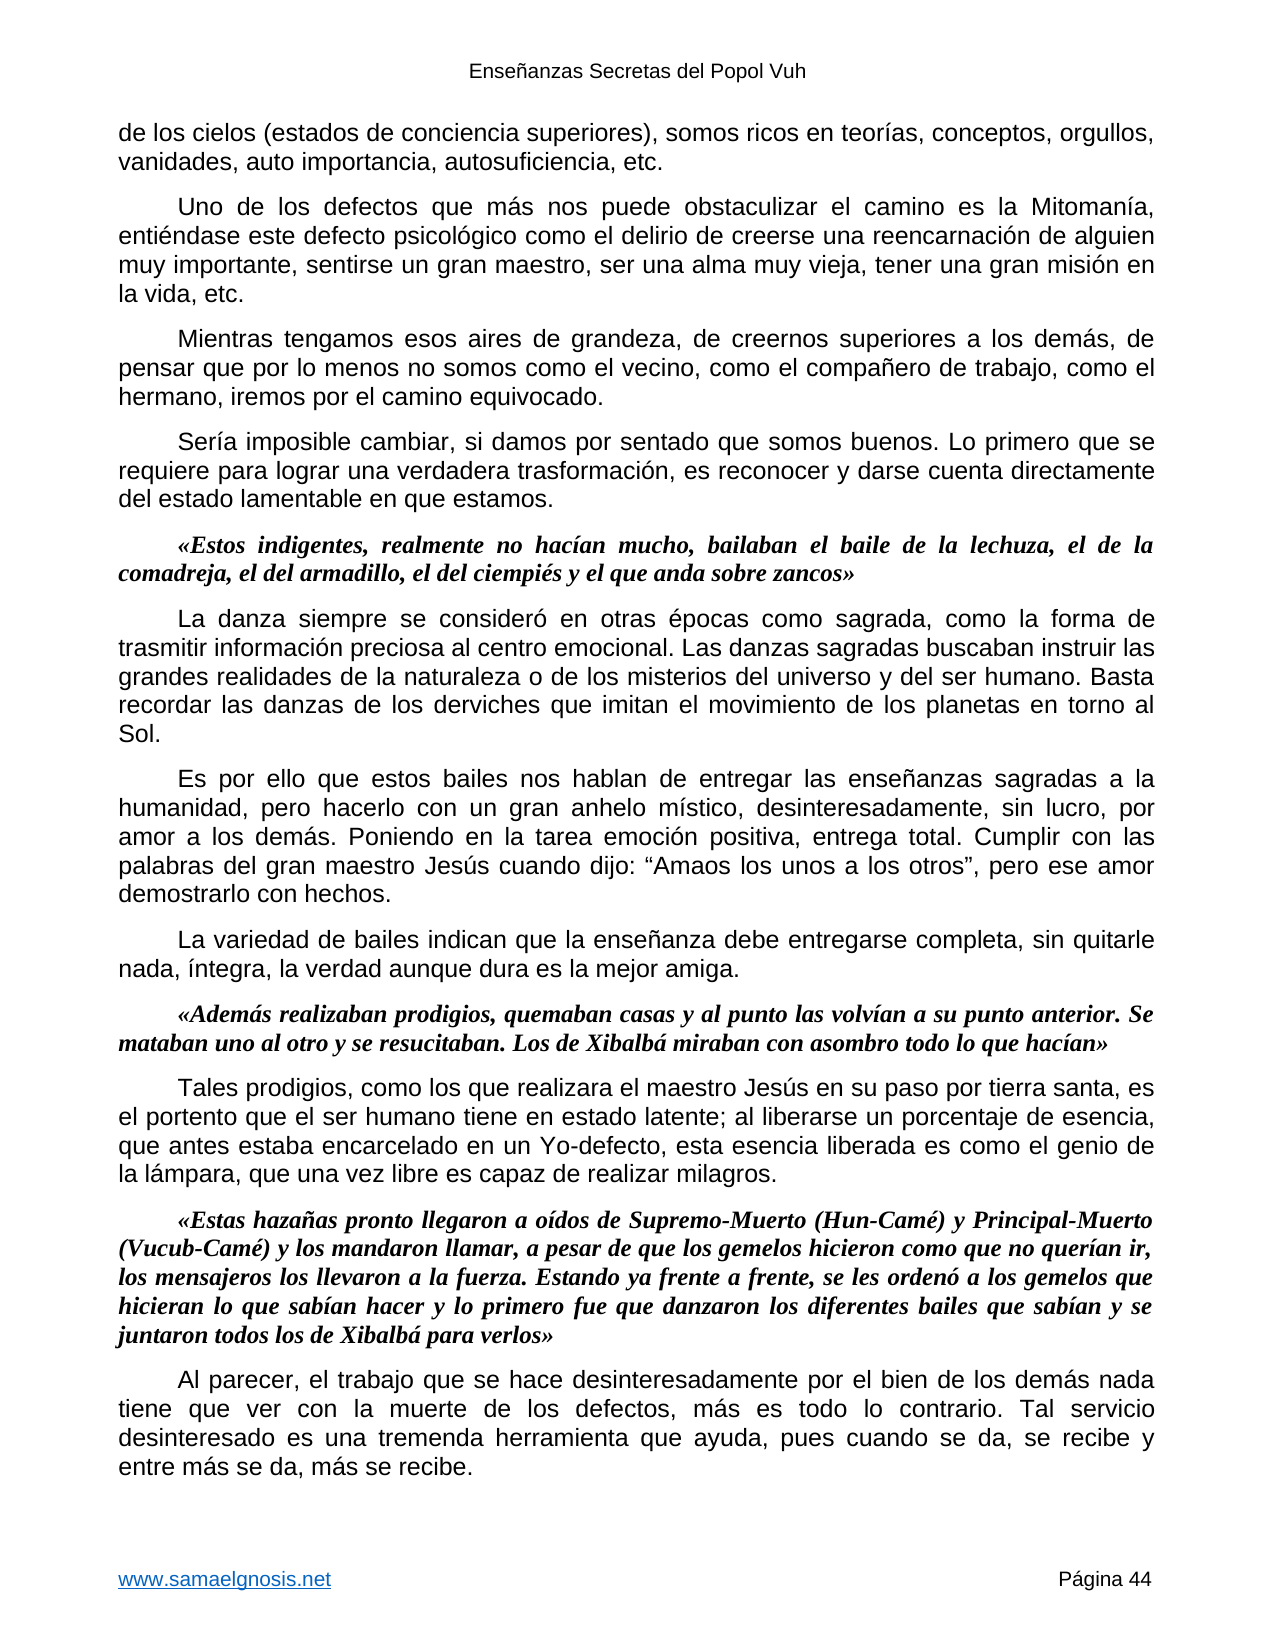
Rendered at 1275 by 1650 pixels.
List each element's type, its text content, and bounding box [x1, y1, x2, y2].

text Tales prodigios, como los que realizara el maestro Jesús en su paso por tierra santa, es el portento que el ser humano tiene en estado latente; al liberarse un porcentaje de esencia, que antes estaba encarcelado en un Yo-defecto, esta esencia liberada es como el genio de la lámpara, que una vez libre es capaz de realizar milagros. [118, 1073, 1157, 1188]
text Uno de los defectos que más nos puede obstaculizar el camino es la Mitomanía, entiéndase este defecto psicológico como el delirio de creerse una reencarnación de alguien muy importante, sentirse un gran maestro, ser una alma muy vieja, tener una gran misión en la vida, etc. [118, 192, 1157, 307]
text Es por ello que estos bailes nos hablan de entregar las enseñanzas sagradas a la humanidad, pero hacerlo con un gran anhelo místico, desinteresadamente, sin lucro, por amor a los demás. Poniendo en la tarea emoción positiva, entrega total. Cumplir con las palabras del gran maestro Jesús cuando dijo: “Amaos los unos a los otros”, pero ese amor demostrarlo con hechos. [118, 764, 1157, 908]
text Al parecer, el trabajo que se hace desinteresadamente por el bien de los demás nada tiene que ver con la muerte de los defectos, más es todo lo contrario. Tal servicio desinteresado es una tremenda herramienta que ayuda, pues cuando se da, se recibe y entre más se da, más se recibe. [118, 1365, 1157, 1480]
text La variedad de bailes indican que la enseñanza debe entregarse completa, sin quitarle nada, íntegra, la verdad aunque dura es la mejor amiga. [118, 925, 1157, 982]
text «Estos indigentes, realmente no hacían mucho, bailaban el baile de la lechuza, el de la comadreja, el del armadillo, el del ciempiés y el que anda sobre zancos» [118, 530, 1157, 587]
text Mientras tengamos esos aires de grandeza, de creernos superiores a los demás, de pensar que por lo menos no somos como el vecino, como el compañero de trabajo, como el hermano, iremos por el camino equivocado. [118, 324, 1157, 410]
text «Además realizaban prodigios, quemaban casas y al punto las volvían a su punto anterior. Se mataban uno al otro y se resucitaban. Los de Xibalbá miraban con asombro todo lo que hacían» [118, 999, 1157, 1056]
text Sería imposible cambiar, si damos por sentado que somos buenos. Lo primero que se requiere para lograr una verdadera trasformación, es reconocer y darse cuenta directamente del estado lamentable en que estamos. [118, 427, 1157, 513]
text La danza siempre se consideró en otras épocas como sagrada, como la forma de trasmitir información preciosa al centro emocional. Las danzas sagradas buscaban instruir las grandes realidades de la naturaleza o de los misterios del universo y del ser humano. Basta recordar las danzas de los derviches que imitan el movimiento de los planetas en torno al Sol. [118, 604, 1157, 748]
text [118, 118, 1157, 176]
text «Estas hazañas pronto llegaron a oídos de Supremo-Muerto (Hun-Camé) y Principal-Muerto (Vucub-Camé) y los mandaron llamar, a pesar de que los gemelos hicieron como que no querían ir, los mensajeros los llevaron a la fuerza. Estando ya frente a frente, se les ordenó a los gemelos que hicieran lo que sabían hacer y lo primero fue que danzaron los diferentes bailes que sabían y se juntaron todos los de Xibalbá para verlos» [118, 1205, 1157, 1348]
